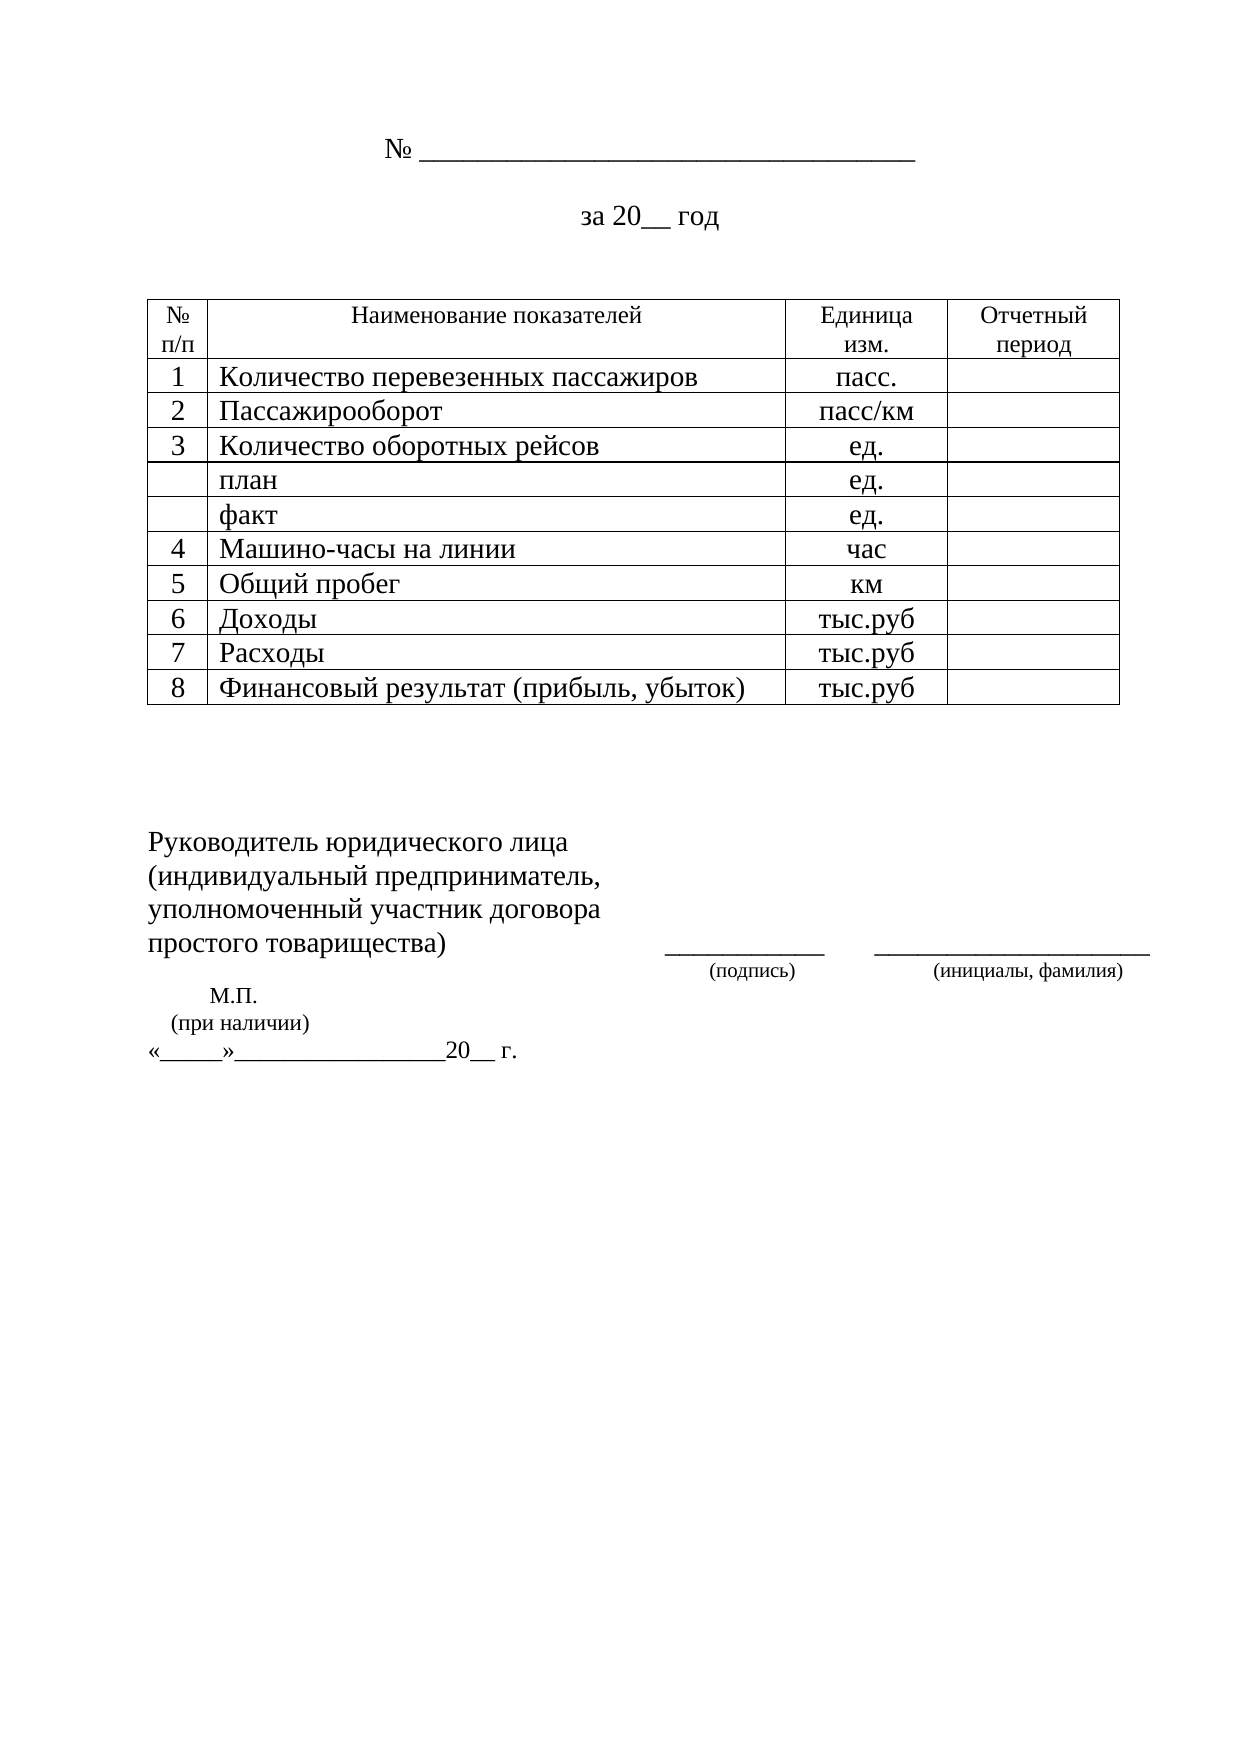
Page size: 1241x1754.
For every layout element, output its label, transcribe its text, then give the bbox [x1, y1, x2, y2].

table_cell [948, 670, 1119, 703]
table_cell Расходы [208, 635, 785, 669]
table_cell [948, 393, 1119, 427]
text (индивидуальный предприниматель, [148, 858, 1152, 891]
table_cell ед. [786, 463, 947, 496]
table_cell Финансовый результат (прибыль, убыток) [208, 670, 785, 703]
table_cell факт [208, 497, 785, 531]
table_cell Общий пробег [208, 566, 785, 600]
table_cell тыс.руб [786, 670, 947, 703]
table_cell км [786, 566, 947, 600]
table_cell [948, 566, 1119, 600]
table_cell Количество оборотных рейсов [208, 428, 785, 461]
table_cell Машино-часы на линии [208, 532, 785, 565]
table_cell тыс.руб [786, 601, 947, 634]
text «_____»_________________20__ г. [148, 1035, 1152, 1064]
text простого товарищества) ___________ ___________________ [148, 925, 1152, 958]
table_cell [948, 532, 1119, 565]
table_cell 5 [148, 566, 207, 600]
table_cell [148, 463, 207, 496]
table_cell тыс.руб [786, 635, 947, 669]
table_cell Количество перевезенных пассажиров [208, 359, 785, 392]
table_header Единица изм. [786, 300, 947, 358]
table_cell [948, 428, 1119, 461]
table_cell план [208, 463, 785, 496]
table_cell 7 [148, 635, 207, 669]
table_cell Доходы [208, 601, 785, 634]
table_cell [948, 635, 1119, 669]
text (подпись) (инициалы, фамилия) [148, 958, 1152, 982]
table_cell 6 [148, 601, 207, 634]
text уполномоченный участник договора [148, 891, 1152, 925]
table_cell 4 [148, 532, 207, 565]
table_cell ед. [786, 497, 947, 531]
table_cell [948, 359, 1119, 392]
table_cell [948, 463, 1119, 496]
table_cell 2 [148, 393, 207, 427]
table_cell [948, 601, 1119, 634]
text (при наличии) [148, 1009, 1152, 1035]
table_cell час [786, 532, 947, 565]
table_cell пасс. [786, 359, 947, 392]
text Руководитель юридического лица [148, 824, 1152, 858]
table_cell 3 [148, 428, 207, 461]
table_cell [148, 497, 207, 531]
table_cell [948, 497, 1119, 531]
table_cell пасс/км [786, 393, 947, 427]
table_cell 8 [148, 670, 207, 703]
table_header Наименование показателей [208, 300, 785, 358]
text за 20__ год [148, 198, 1152, 232]
table_header Отчетный период [948, 300, 1119, 358]
table_header № п/п [148, 300, 207, 358]
table_cell 1 [148, 359, 207, 392]
table_cell Пассажирооборот [208, 393, 785, 427]
text № __________________________________ [148, 131, 1152, 165]
table_cell ед. [786, 428, 947, 461]
text М.П. [148, 982, 1152, 1009]
